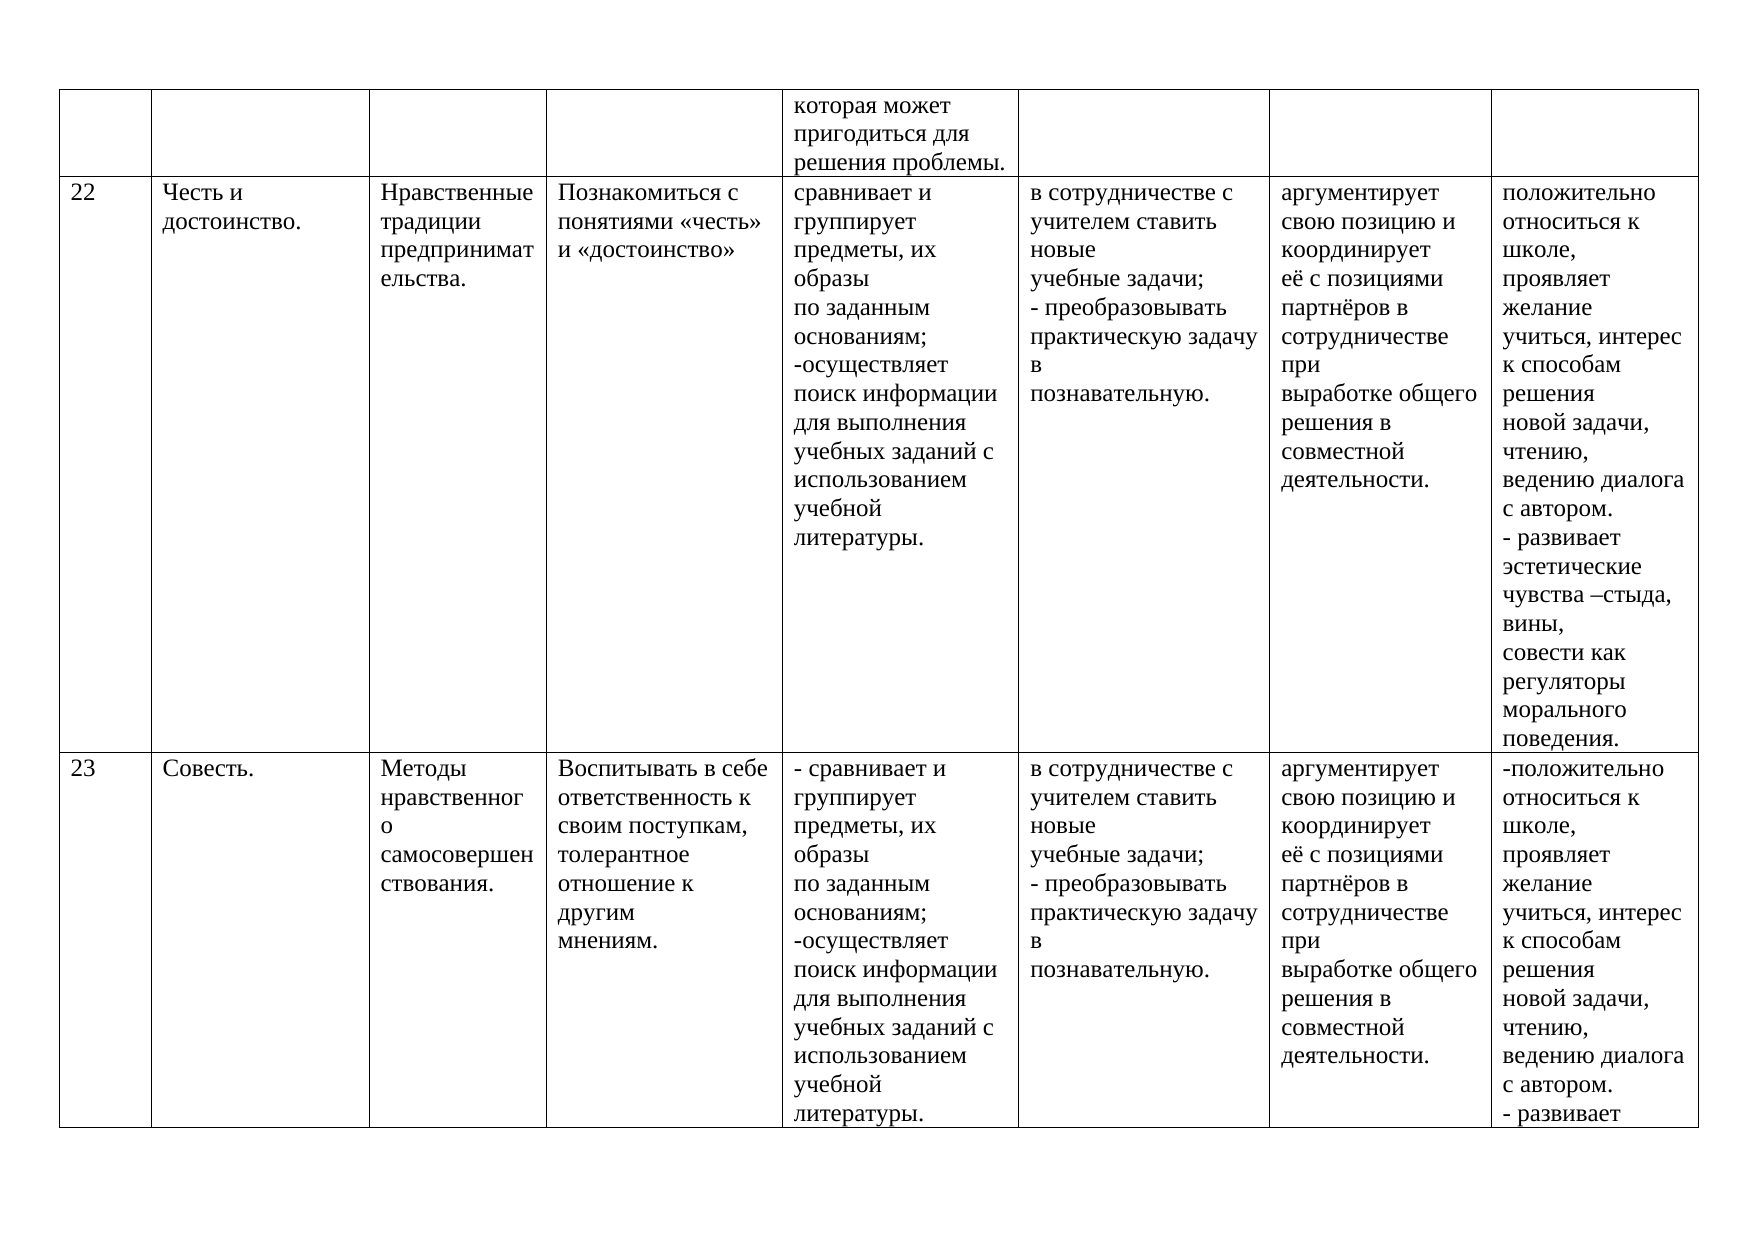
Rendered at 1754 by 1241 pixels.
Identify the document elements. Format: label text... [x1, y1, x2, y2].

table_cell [1019, 753, 1269, 1127]
table_cell Честь и достоинство. [152, 177, 369, 752]
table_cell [152, 90, 369, 176]
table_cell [783, 90, 1018, 176]
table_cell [1270, 753, 1491, 1127]
table_cell аргументирует свою позицию и координирует её с позициями партнёров в сотрудничестве при выработке общего решения в совместной деятельности. [1270, 177, 1491, 752]
table_cell 23 [60, 753, 151, 1127]
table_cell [370, 753, 546, 1127]
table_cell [783, 753, 1018, 1127]
table_cell Познакомиться с понятиями «честь» и «достоинство» [547, 177, 782, 752]
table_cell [1270, 90, 1491, 176]
table_cell 21 [60, 90, 151, 176]
table_cell Совесть. [152, 753, 369, 1127]
table_cell Нравственные традиции предпринимательства. [370, 177, 546, 752]
table_cell положительно относиться к школе, проявляет желание учиться, интерес к способам решения новой задачи, чтению, ведению диалога с автором. - развивает эстетические чувства –стыда, вины, совести как регуляторы морального поведения. [1492, 177, 1698, 752]
table_cell сравнивает и группирует предметы, их образы по заданным основаниям; -осуществляет поиск информации для выполнения учебных заданий с использованием учебной литературы. [783, 177, 1018, 752]
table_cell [547, 90, 782, 176]
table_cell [547, 753, 782, 1127]
table_cell в сотрудничестве с учителем ставить новые учебные задачи; - преобразовывать практическую задачу в познавательную. [1019, 177, 1269, 752]
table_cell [1492, 753, 1698, 1127]
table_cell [1492, 90, 1698, 176]
table_cell 22 [60, 177, 151, 752]
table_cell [370, 90, 546, 176]
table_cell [1019, 90, 1269, 176]
